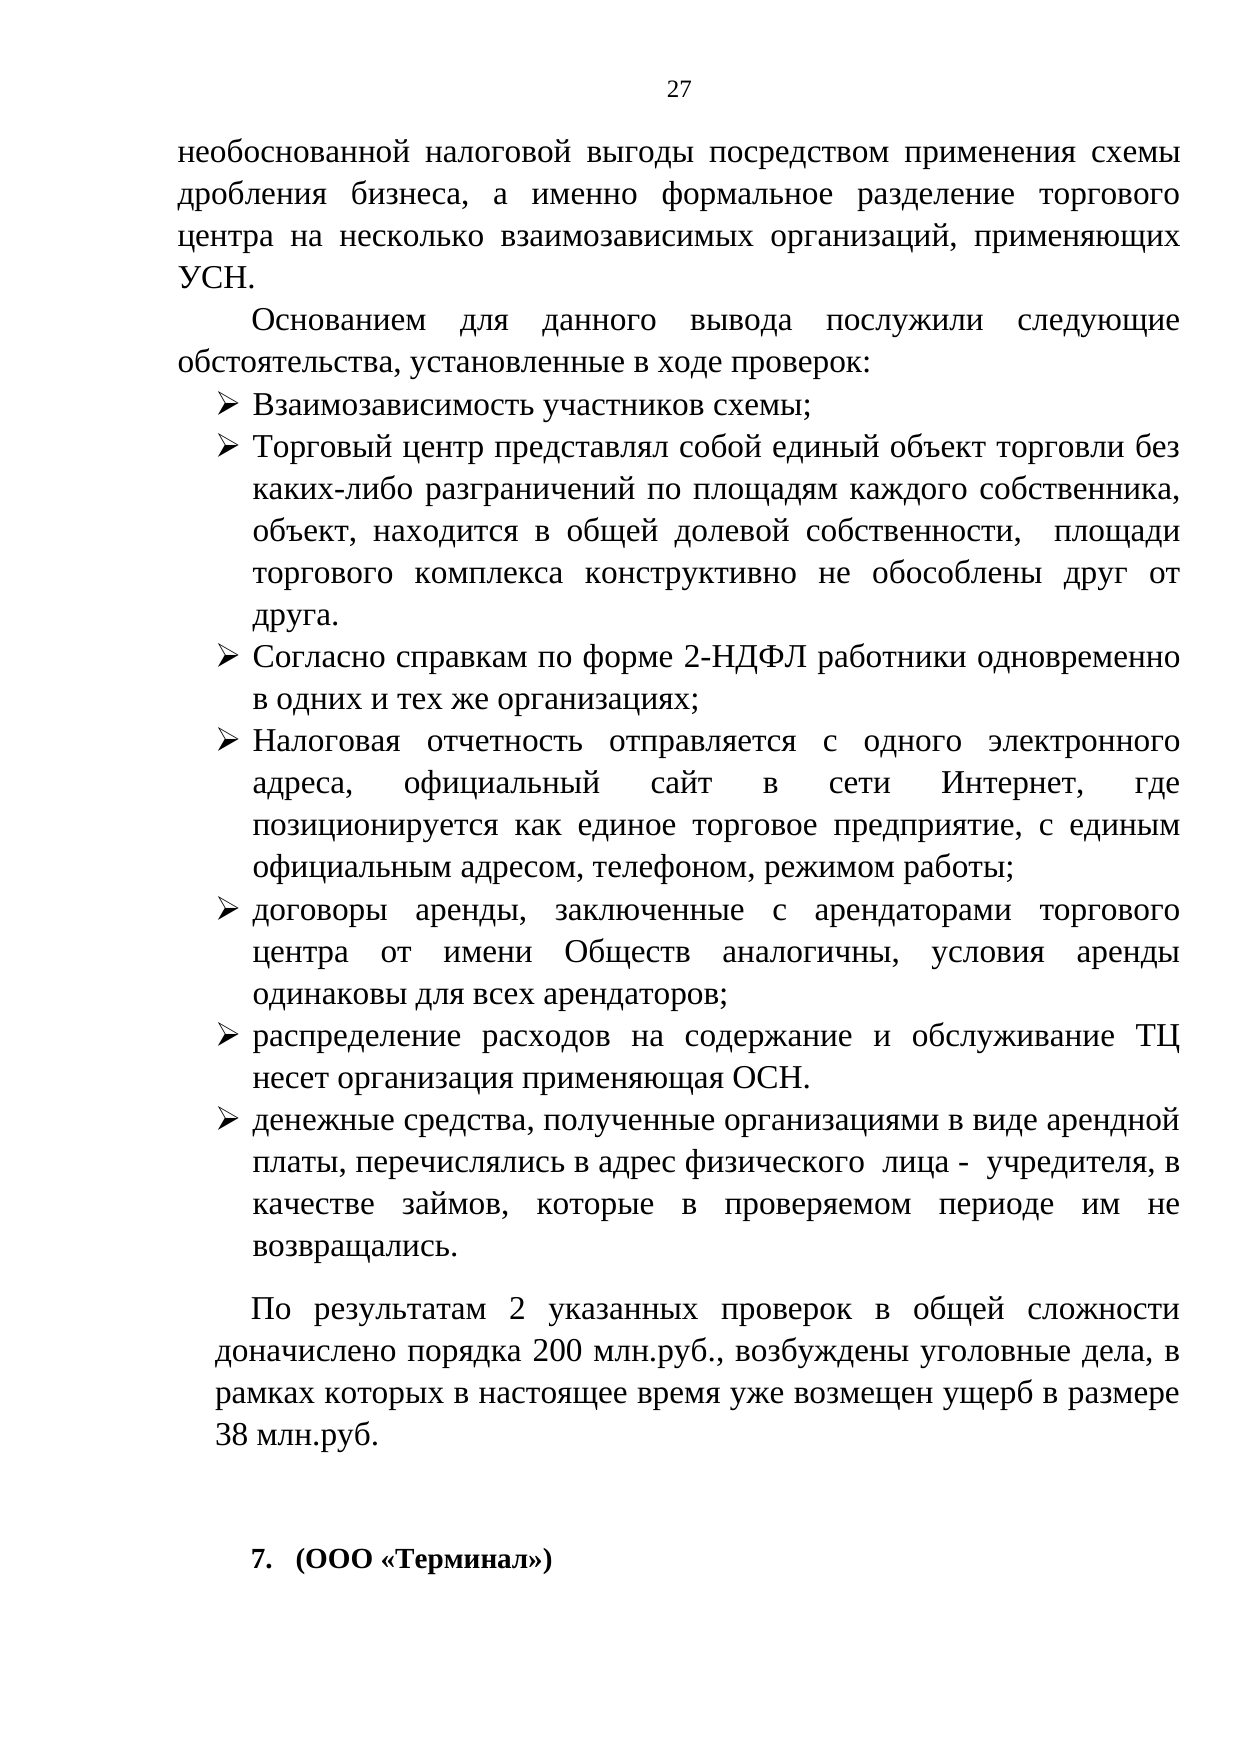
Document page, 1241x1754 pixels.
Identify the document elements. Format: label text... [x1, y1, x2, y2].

list Взаимозависимость участников схемы; [215, 384, 1181, 422]
list договоры аренды, заключенные с арендаторами торгового центра от имени Обществ аналогичны, условия аренды одинаковы для всех арендаторов; [215, 889, 1181, 1011]
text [177, 131, 1181, 296]
list денежные средства, полученные организациями в виде арендной платы, перечислялись в адрес физического лица - учредителя, в качестве займов, которые в проверяемом периоде им не возвращались. [215, 1099, 1181, 1264]
text Основанием для данного вывода послужили следующие обстоятельства, установленные в ходе проверок: [177, 300, 1181, 380]
list распределение расходов на содержание и обслуживание ТЦ несет организация применяющая ОСН. [215, 1015, 1181, 1096]
list Согласно справкам по форме 2-НДФЛ работники одновременно в одних и тех же организациях; [215, 636, 1181, 717]
text По результатам 2 указанных проверок в общей сложности доначислено порядка 200 млн.руб., возбуждены уголовные дела, в рамках которых в настоящее время уже возмещен ущерб в размере 38 млн.руб. [215, 1288, 1181, 1453]
list (ООО «Терминал») [251, 1541, 1181, 1574]
list Налоговая отчетность отправляется с одного электронного адреса, официальный сайт в сети Интернет, где позиционируется как единое торговое предприятие, с единым официальным адресом, телефоном, режимом работы; [215, 721, 1181, 885]
list Торговый центр представлял собой единый объект торговли без каких-либо разграничений по площадям каждого собственника, объект, находится в общей долевой собственности, площади торгового комплекса конструктивно не обособлены друг от друга. [215, 426, 1181, 633]
